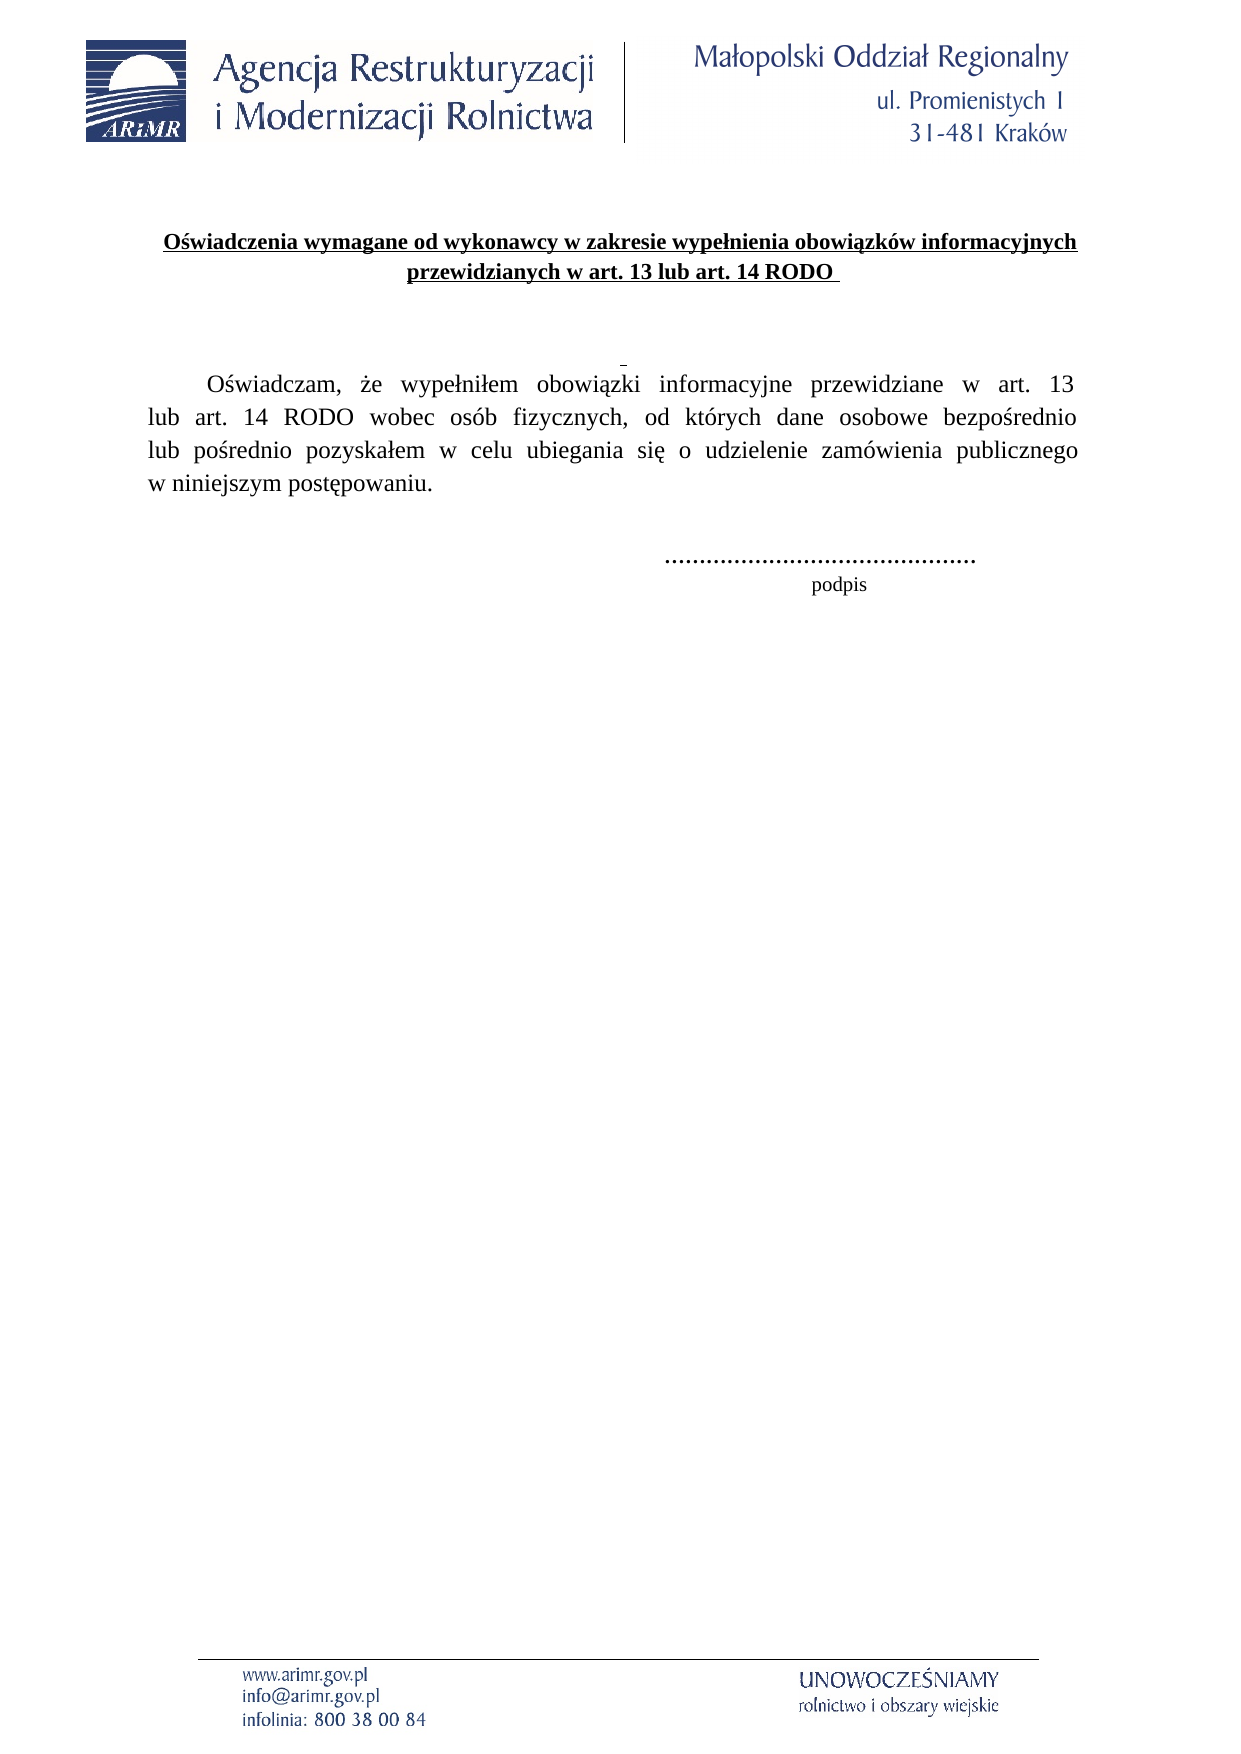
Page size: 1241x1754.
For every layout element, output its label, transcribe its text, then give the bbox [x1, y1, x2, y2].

text ……………………………………… podpis [148, 544, 1093, 596]
picture [242, 1667, 505, 1739]
picture [636, 36, 1086, 164]
picture [798, 1667, 999, 1718]
picture [86, 40, 593, 142]
text Oświadczenia wymagane od wykonawcy w zakresie wypełnienia obowiązków informacyjnych przewidzianych w art. 13 lub art. 14 RODO [148, 228, 1093, 284]
text Oświadczam, że wypełniłem obowiązki informacyjne przewidziane w art. 13 lub art. 14 RODO wobec osób fizycznych, od których dane osobowe bezpośrednio lub pośrednio pozyskałem w celu ubiegania się o udzielenie zamówienia publicznego w niniejszym postępowaniu. [148, 369, 1093, 497]
